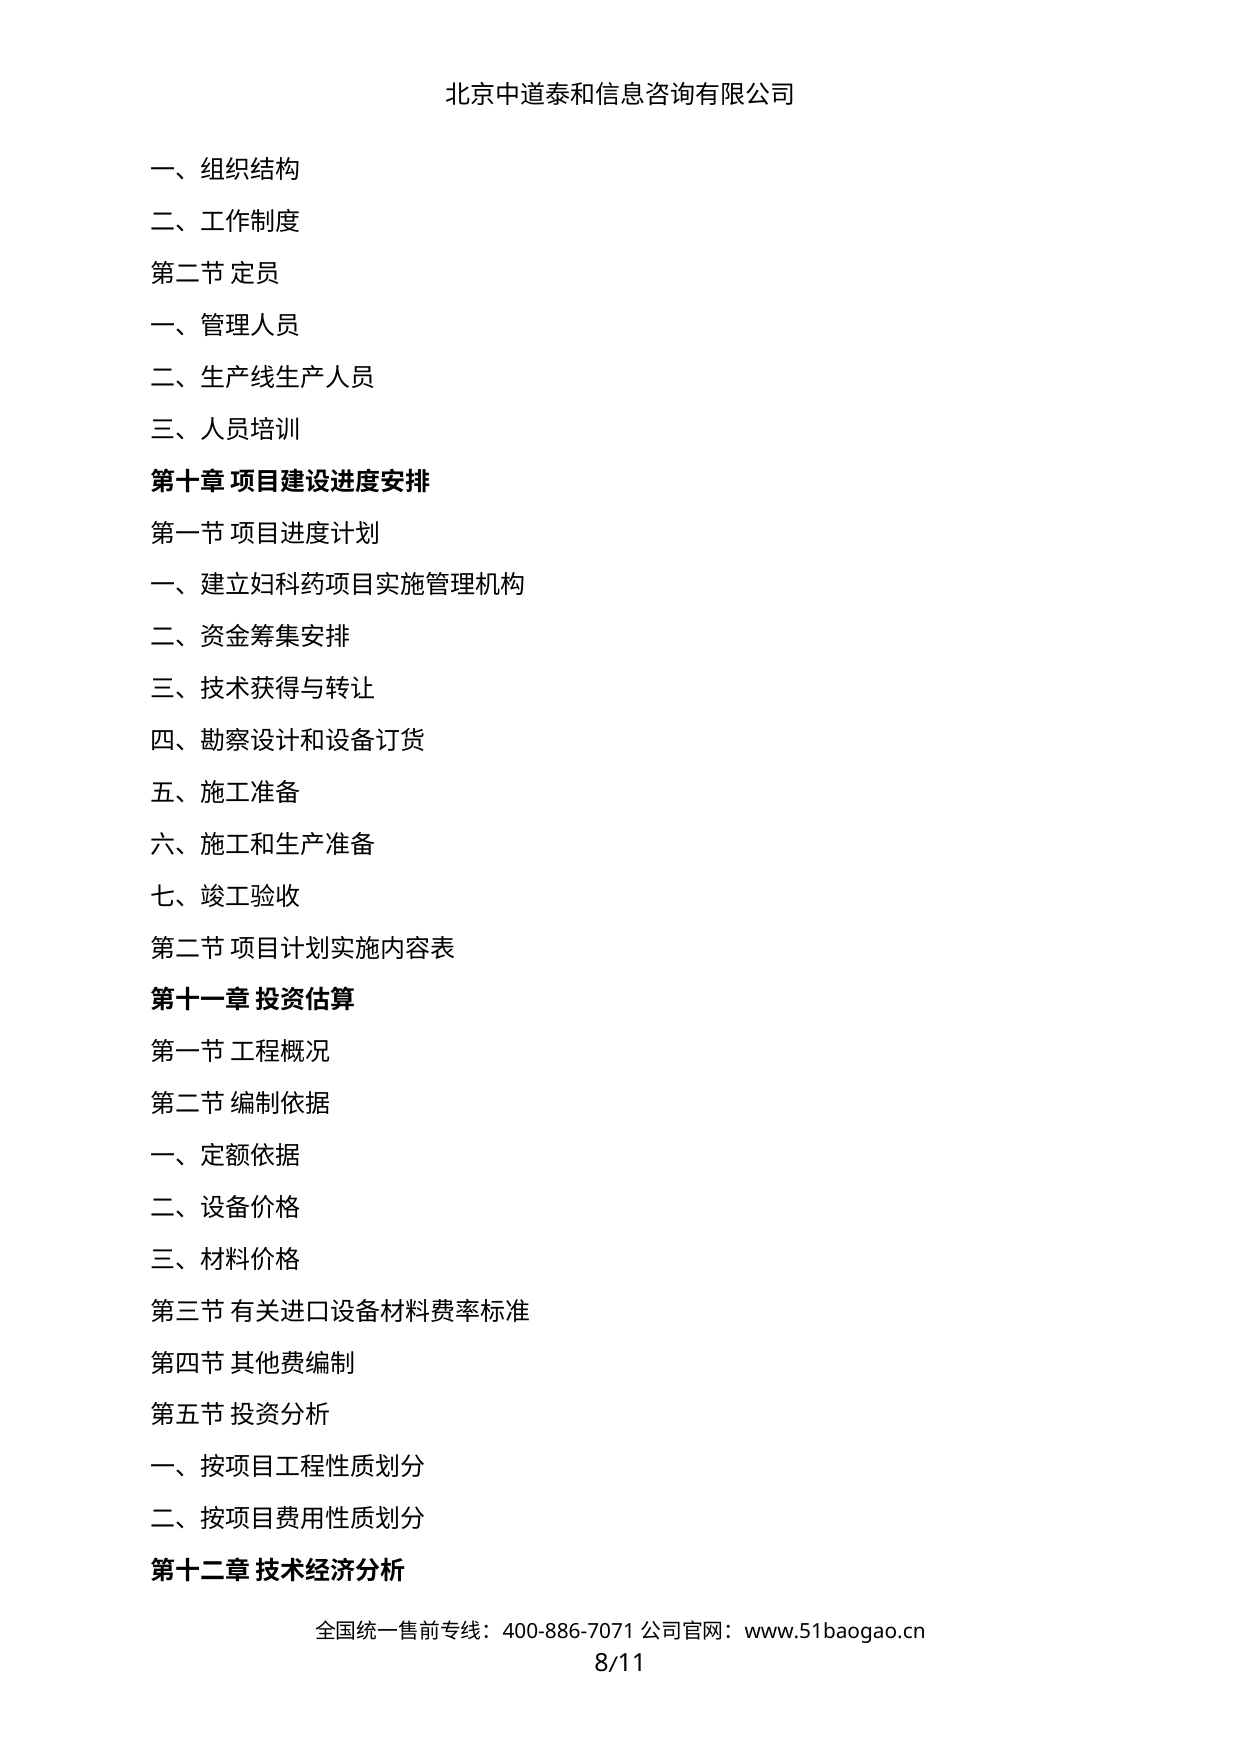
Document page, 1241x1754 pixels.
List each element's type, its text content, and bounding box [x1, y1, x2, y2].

text 一、管理人员 [150, 306, 1090, 342]
text 六、施工和生产准备 [150, 824, 1090, 861]
text 第二节 定员 [150, 254, 1090, 290]
text 第三节 有关进口设备材料费率标准 [150, 1291, 1090, 1327]
text 第十二章 技术经济分析 [150, 1551, 1090, 1587]
text 第二节 项目计划实施内容表 [150, 928, 1090, 964]
text 第十章 项目建设进度安排 [150, 461, 1090, 497]
text 二、工作制度 [150, 202, 1090, 238]
text 第一节 项目进度计划 [150, 513, 1090, 549]
text 四、勘察设计和设备订货 [150, 721, 1090, 757]
text 五、施工准备 [150, 772, 1090, 809]
text 一、按项目工程性质划分 [150, 1447, 1090, 1483]
text 三、技术获得与转让 [150, 669, 1090, 705]
text 二、设备价格 [150, 1187, 1090, 1224]
text 第五节 投资分析 [150, 1395, 1090, 1431]
text 一、建立妇科药项目实施管理机构 [150, 565, 1090, 601]
text 三、人员培训 [150, 409, 1090, 446]
text 七、竣工验收 [150, 876, 1090, 912]
text 二、按项目费用性质划分 [150, 1499, 1090, 1535]
text 第二节 编制依据 [150, 1084, 1090, 1120]
text 第一节 工程概况 [150, 1032, 1090, 1068]
text 三、材料价格 [150, 1239, 1090, 1276]
text 一、组织结构 [150, 150, 1090, 186]
text 一、定额依据 [150, 1136, 1090, 1172]
text 第十一章 投资估算 [150, 980, 1090, 1016]
text 二、生产线生产人员 [150, 357, 1090, 394]
text 第四节 其他费编制 [150, 1343, 1090, 1379]
text 二、资金筹集安排 [150, 617, 1090, 653]
